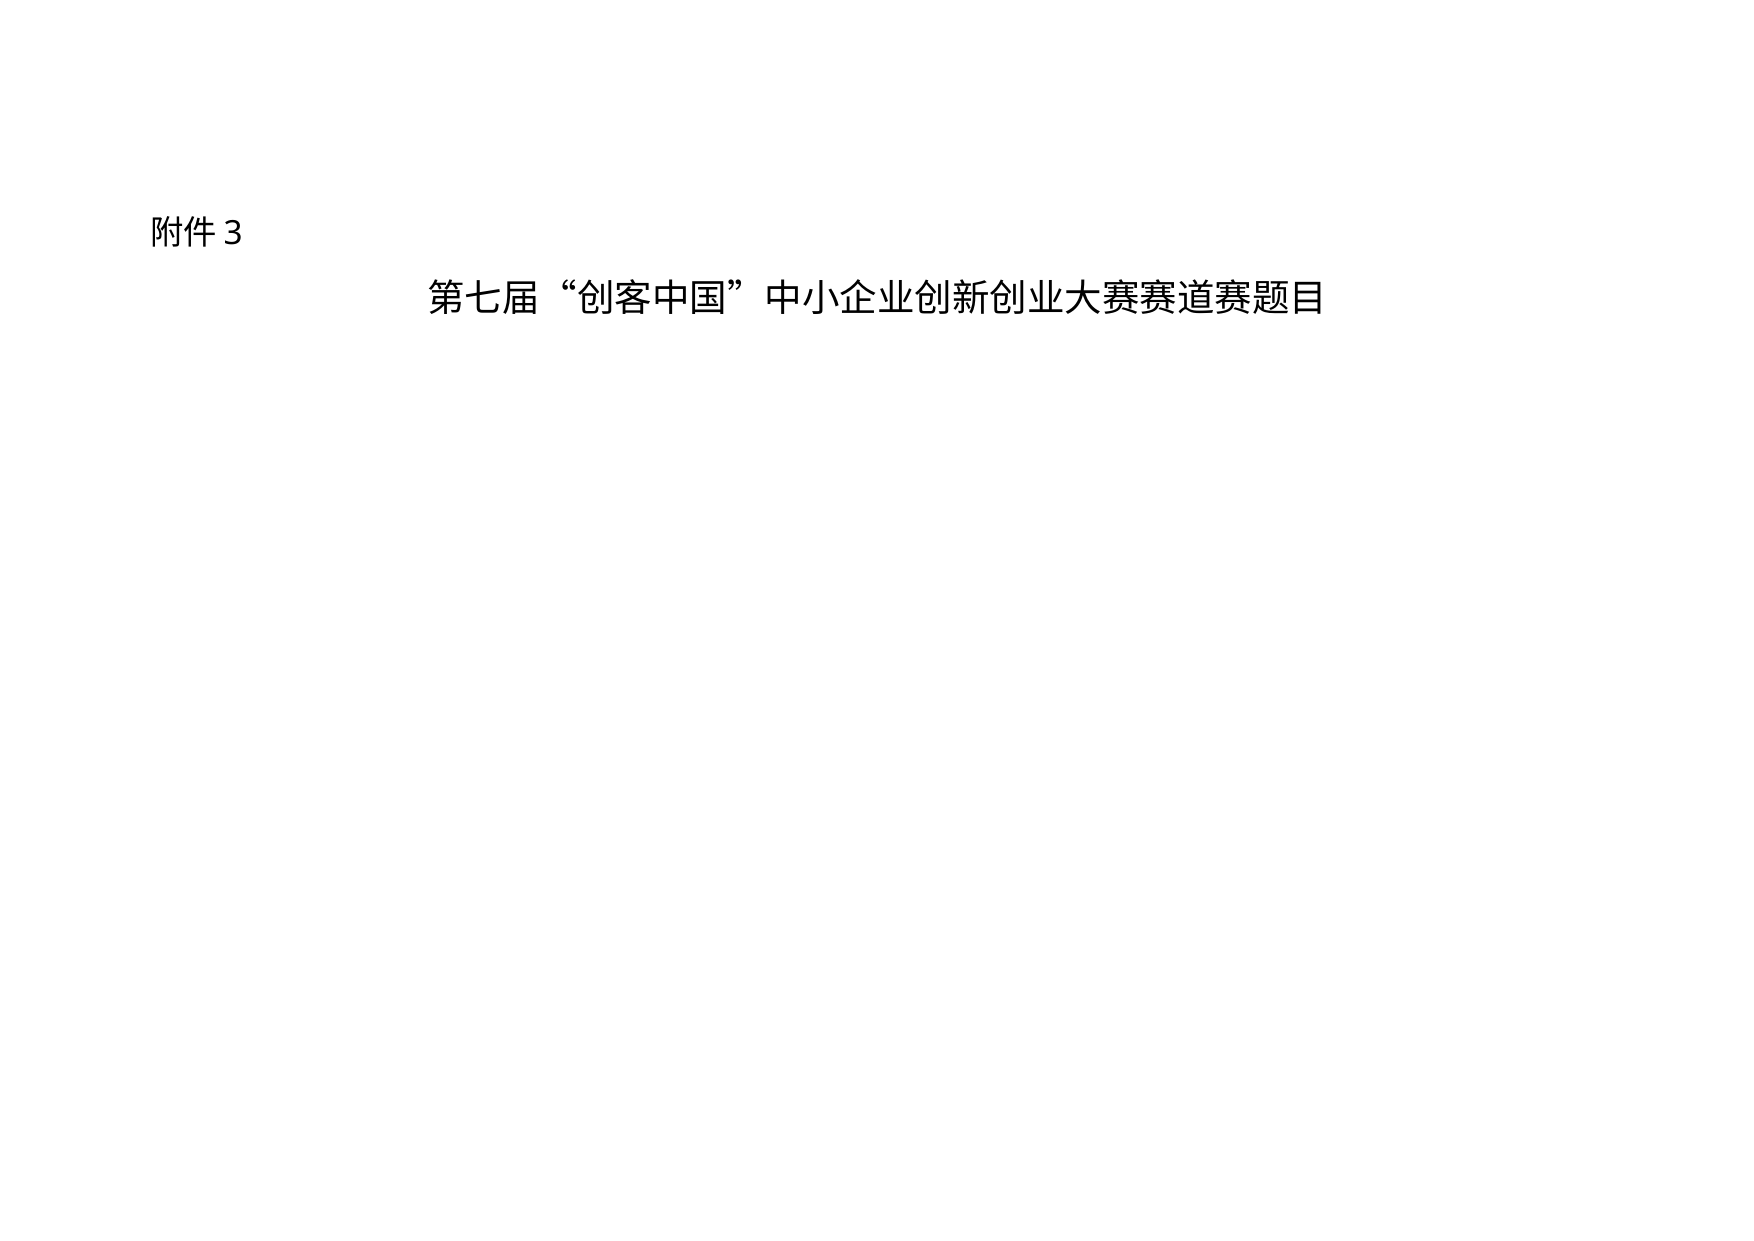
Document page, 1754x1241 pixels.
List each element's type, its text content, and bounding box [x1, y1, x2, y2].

text 附件3 [150, 198, 1604, 263]
text 第七届“创客中国”中小企业创新创业大赛赛道赛题目 [150, 263, 1604, 328]
